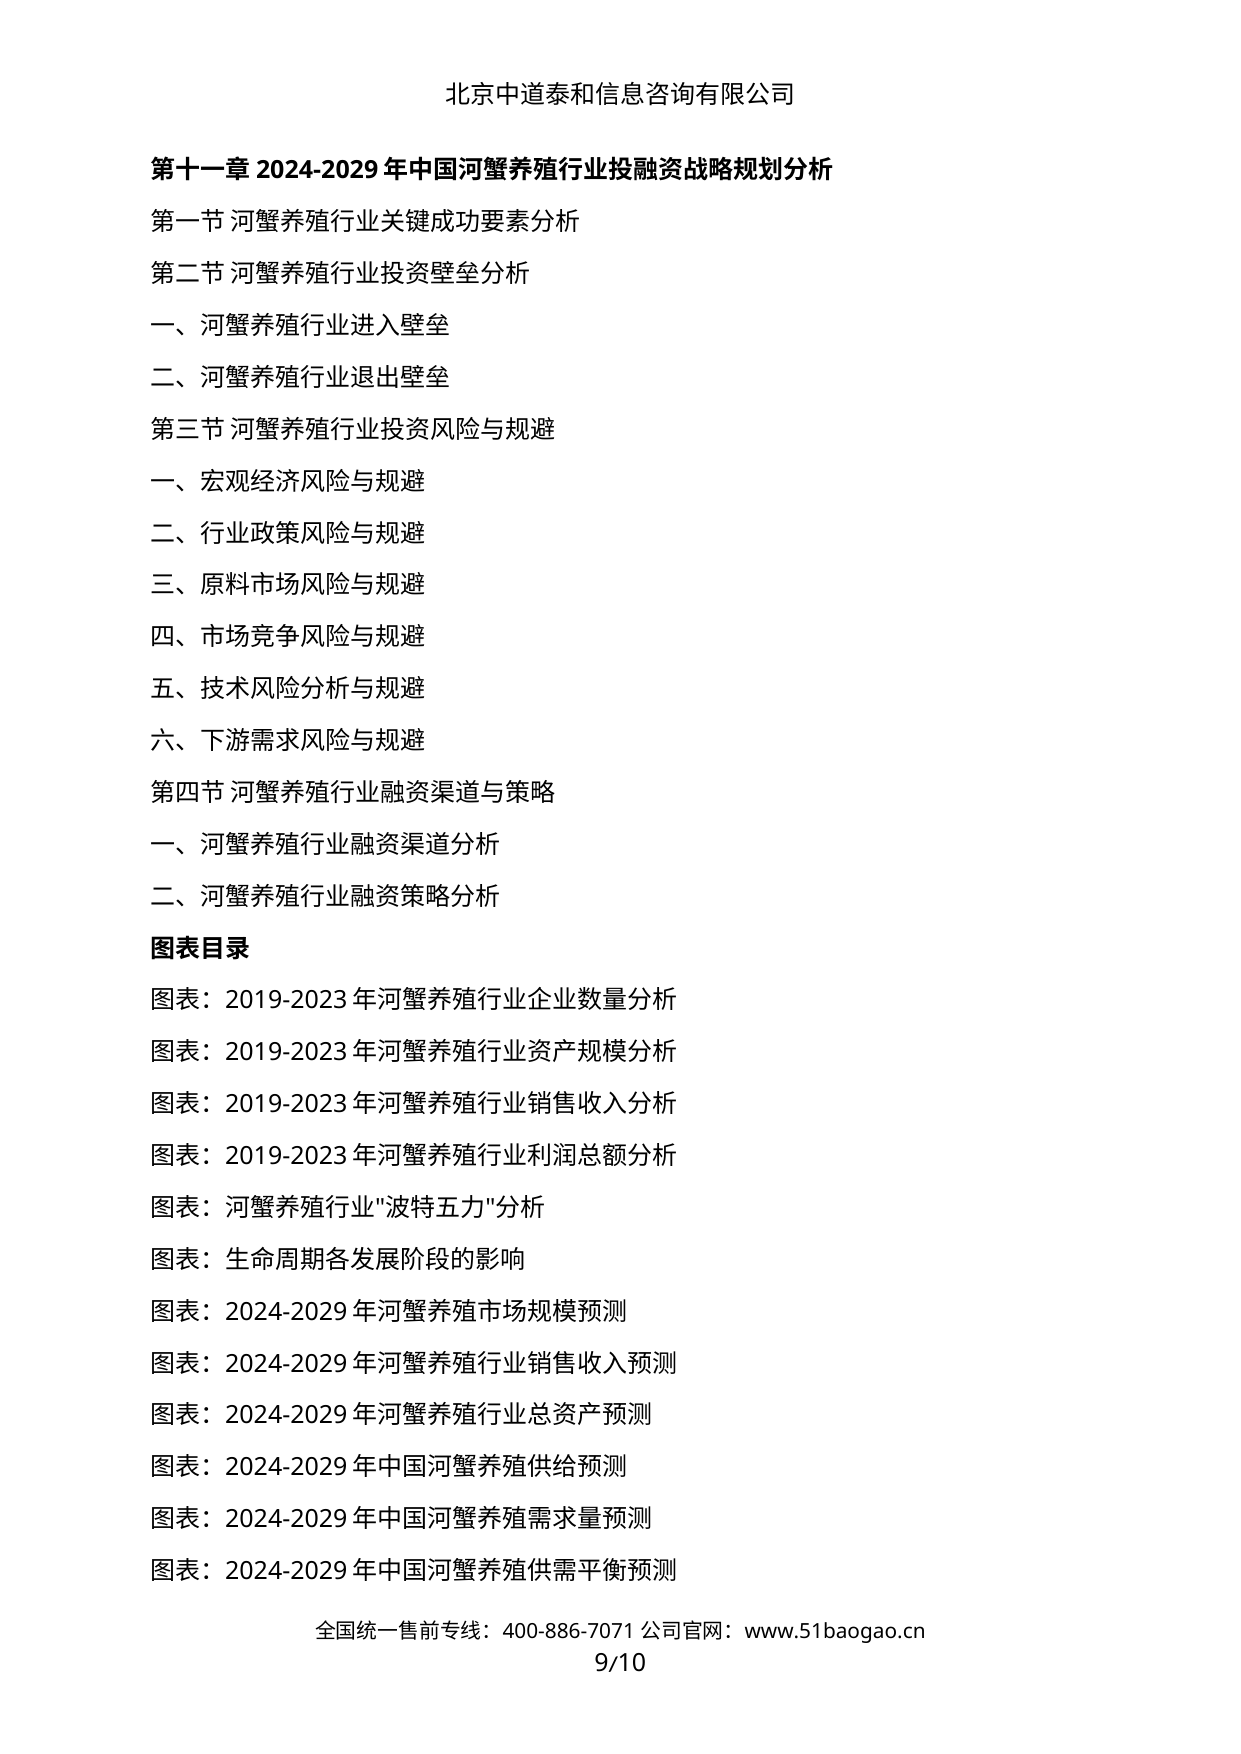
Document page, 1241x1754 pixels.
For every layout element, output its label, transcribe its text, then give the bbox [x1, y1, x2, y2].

text 一、宏观经济风险与规避 [150, 461, 1090, 497]
text 图表：2024-2029年中国河蟹养殖供需平衡预测 [150, 1551, 1090, 1587]
text 第十一章 2024-2029年中国河蟹养殖行业投融资战略规划分析 [150, 150, 1090, 186]
text 图表：2024-2029年中国河蟹养殖需求量预测 [150, 1499, 1090, 1535]
text 图表：2024-2029年河蟹养殖行业销售收入预测 [150, 1343, 1090, 1379]
text 五、技术风险分析与规避 [150, 669, 1090, 705]
text 四、市场竞争风险与规避 [150, 617, 1090, 653]
text 六、下游需求风险与规避 [150, 721, 1090, 757]
text 一、河蟹养殖行业融资渠道分析 [150, 824, 1090, 861]
text 二、河蟹养殖行业退出壁垒 [150, 357, 1090, 394]
text 第一节 河蟹养殖行业关键成功要素分析 [150, 202, 1090, 238]
text 一、河蟹养殖行业进入壁垒 [150, 306, 1090, 342]
text 图表目录 [150, 928, 1090, 964]
text 图表：2019-2023年河蟹养殖行业利润总额分析 [150, 1136, 1090, 1172]
text 图表：2024-2029年河蟹养殖市场规模预测 [150, 1291, 1090, 1327]
text 第三节 河蟹养殖行业投资风险与规避 [150, 409, 1090, 446]
text 图表：2019-2023年河蟹养殖行业销售收入分析 [150, 1084, 1090, 1120]
text 图表：生命周期各发展阶段的影响 [150, 1239, 1090, 1276]
text 第二节 河蟹养殖行业投资壁垒分析 [150, 254, 1090, 290]
text 二、行业政策风险与规避 [150, 513, 1090, 549]
text 图表：2019-2023年河蟹养殖行业企业数量分析 [150, 980, 1090, 1016]
text 二、河蟹养殖行业融资策略分析 [150, 876, 1090, 912]
text 三、原料市场风险与规避 [150, 565, 1090, 601]
text 图表：2024-2029年中国河蟹养殖供给预测 [150, 1447, 1090, 1483]
text 第四节 河蟹养殖行业融资渠道与策略 [150, 772, 1090, 809]
text 图表：2024-2029年河蟹养殖行业总资产预测 [150, 1395, 1090, 1431]
text 图表：河蟹养殖行业"波特五力"分析 [150, 1187, 1090, 1224]
text 图表：2019-2023年河蟹养殖行业资产规模分析 [150, 1032, 1090, 1068]
